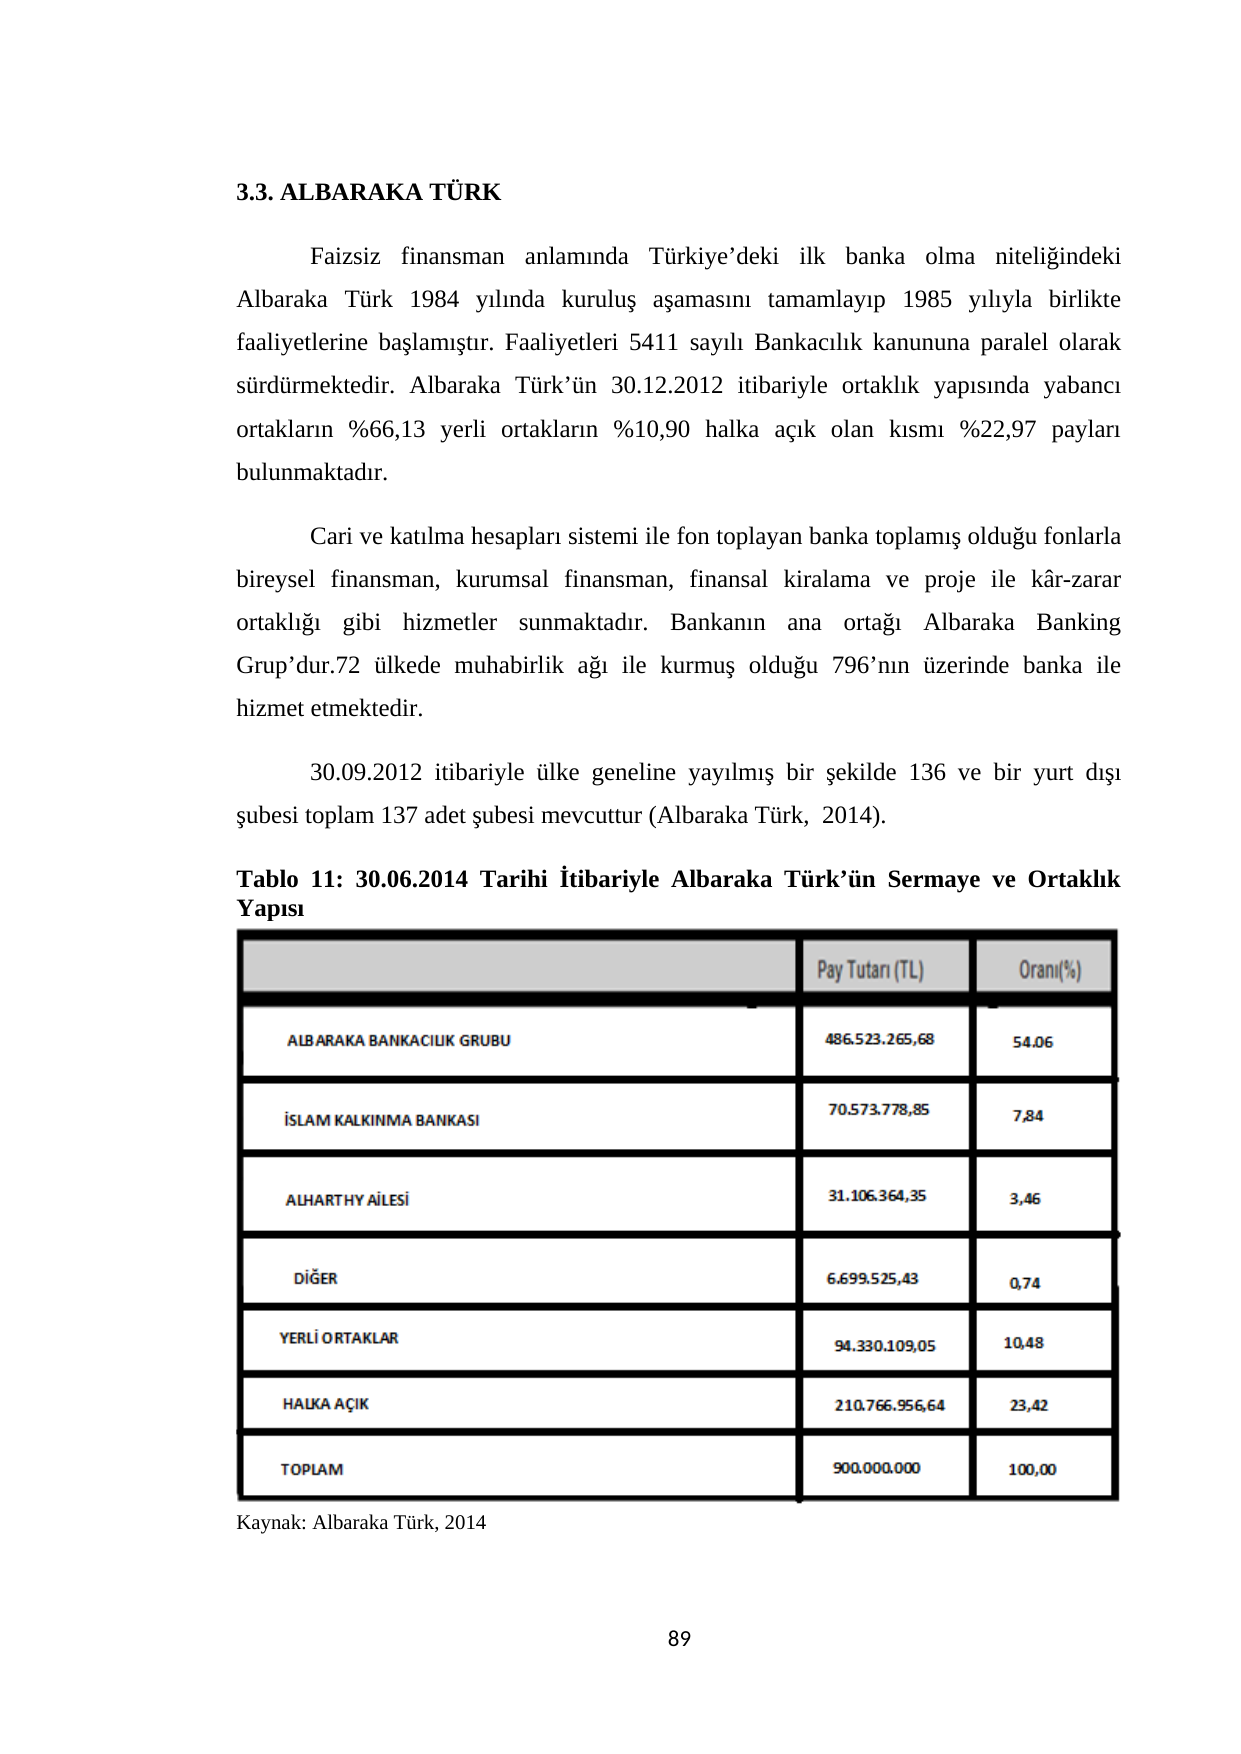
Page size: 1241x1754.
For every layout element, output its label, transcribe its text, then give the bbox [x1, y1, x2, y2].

text 3.3. ALBARAKA TÜRK [236, 177, 1122, 206]
text 30.09.2012 itibariyle ülke geneline yayılmış bir şekilde 136 ve bir yurt dışı şubesi toplam 137 adet şubesi mevcuttur (Albaraka Türk, 2014). [236, 757, 1122, 829]
text Tablo 11: 30.06.2014 Tarihi İtibariyle Albaraka Türk’ün Sermaye ve Ortaklık Yapısı Kaynak: Albaraka Türk, 2014 [236, 1505, 1122, 1534]
picture [236, 921, 1124, 1505]
text Faizsiz finansman anlamında Türkiye’deki ilk banka olma niteliğindeki Albaraka Türk 1984 yılında kuruluş aşamasını tamamlayıp 1985 yılıyla birlikte faaliyetlerine başlamıştır. Faaliyetleri 5411 sayılı Bankacılık kanununa paralel olarak sürdürmektedir. Albaraka Türk’ün 30.12.2012 itibariyle ortaklık yapısında yabancı ortakların %66,13 yerli ortakların %10,90 halka açık olan kısmı %22,97 payları bulunmaktadır. [236, 241, 1122, 486]
text Tablo 11: 30.06.2014 Tarihi İtibariyle Albaraka Türk’ün Sermaye ve Ortaklık Yapısı Kaynak: Albaraka Türk, 2014 [236, 864, 1122, 921]
text Cari ve katılma hesapları sistemi ile fon toplayan banka toplamış olduğu fonlarla bireysel finansman, kurumsal finansman, finansal kiralama ve proje ile kâr-zarar ortaklığı gibi hizmetler sunmaktadır. Bankanın ana ortağı Albaraka Banking Grup’dur.72 ülkede muhabirlik ağı ile kurmuş olduğu 796’nın üzerinde banka ile hizmet etmektedir. [236, 521, 1122, 722]
